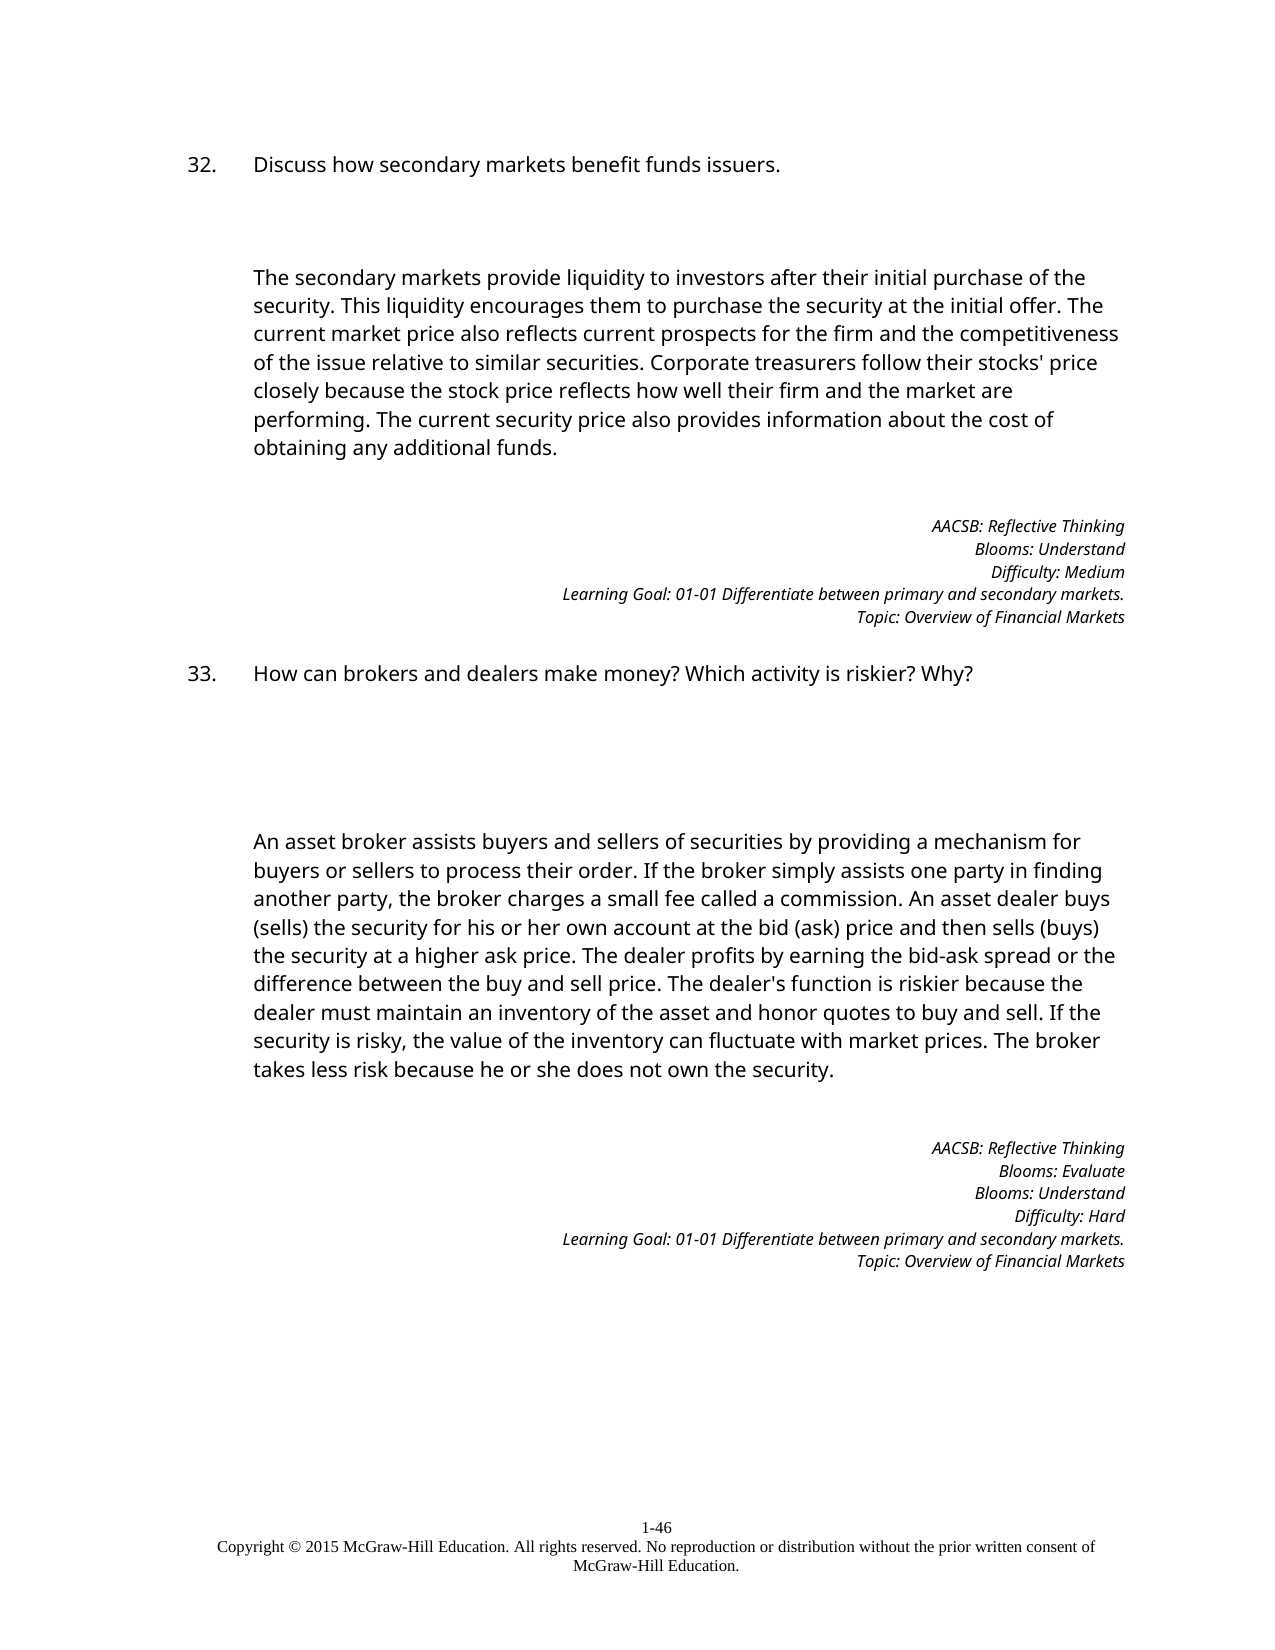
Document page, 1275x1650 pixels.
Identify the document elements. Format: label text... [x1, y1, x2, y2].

table_header AACSB: Reflective Thinking Blooms: Understand Difficulty: Medium Learning Goal: 01-01 Differentiate between primary and secondary markets. Topic: Overview of Financial Markets [188, 515, 1125, 656]
table_header 33. [188, 659, 253, 1111]
table_header AACSB: Reflective Thinking Blooms: Evaluate Blooms: Understand Difficulty: Hard Learning Goal: 01-01 Differentiate between primary and secondary markets. Topic: Overview of Financial Markets [188, 1136, 1125, 1301]
table_header How can brokers and dealers make money? Which activity is riskier? Why? An asset broker assists buyers and sellers of securities by providing a mechanism for buyers or sellers to process their order. If the broker simply assists one party in finding another party, the broker charges a small fee called a commission. An asset dealer buys (sells) the security for his or her own account at the bid (ask) price and then sells (buys) the security at a higher ask price. The dealer profits by earning the bid-ask spread or the difference between the buy and sell price. The dealer's function is riskier because the dealer must maintain an inventory of the asset and honor quotes to buy and sell. If the security is risky, the value of the inventory can fluctuate with market prices. The broker takes less risk because he or she does not own the security. [253, 659, 1125, 1111]
table_header Discuss how secondary markets benefit funds issuers. The secondary markets provide liquidity to investors after their initial purchase of the security. This liquidity encourages them to purchase the security at the initial offer. The current market price also reflects current prospects for the firm and the competitiveness of the issue relative to similar securities. Corporate treasurers follow their stocks' price closely because the stock price reflects how well their firm and the market are performing. The current security price also provides information about the cost of obtaining any additional funds. [253, 150, 1125, 489]
table_header 32. [188, 150, 253, 489]
